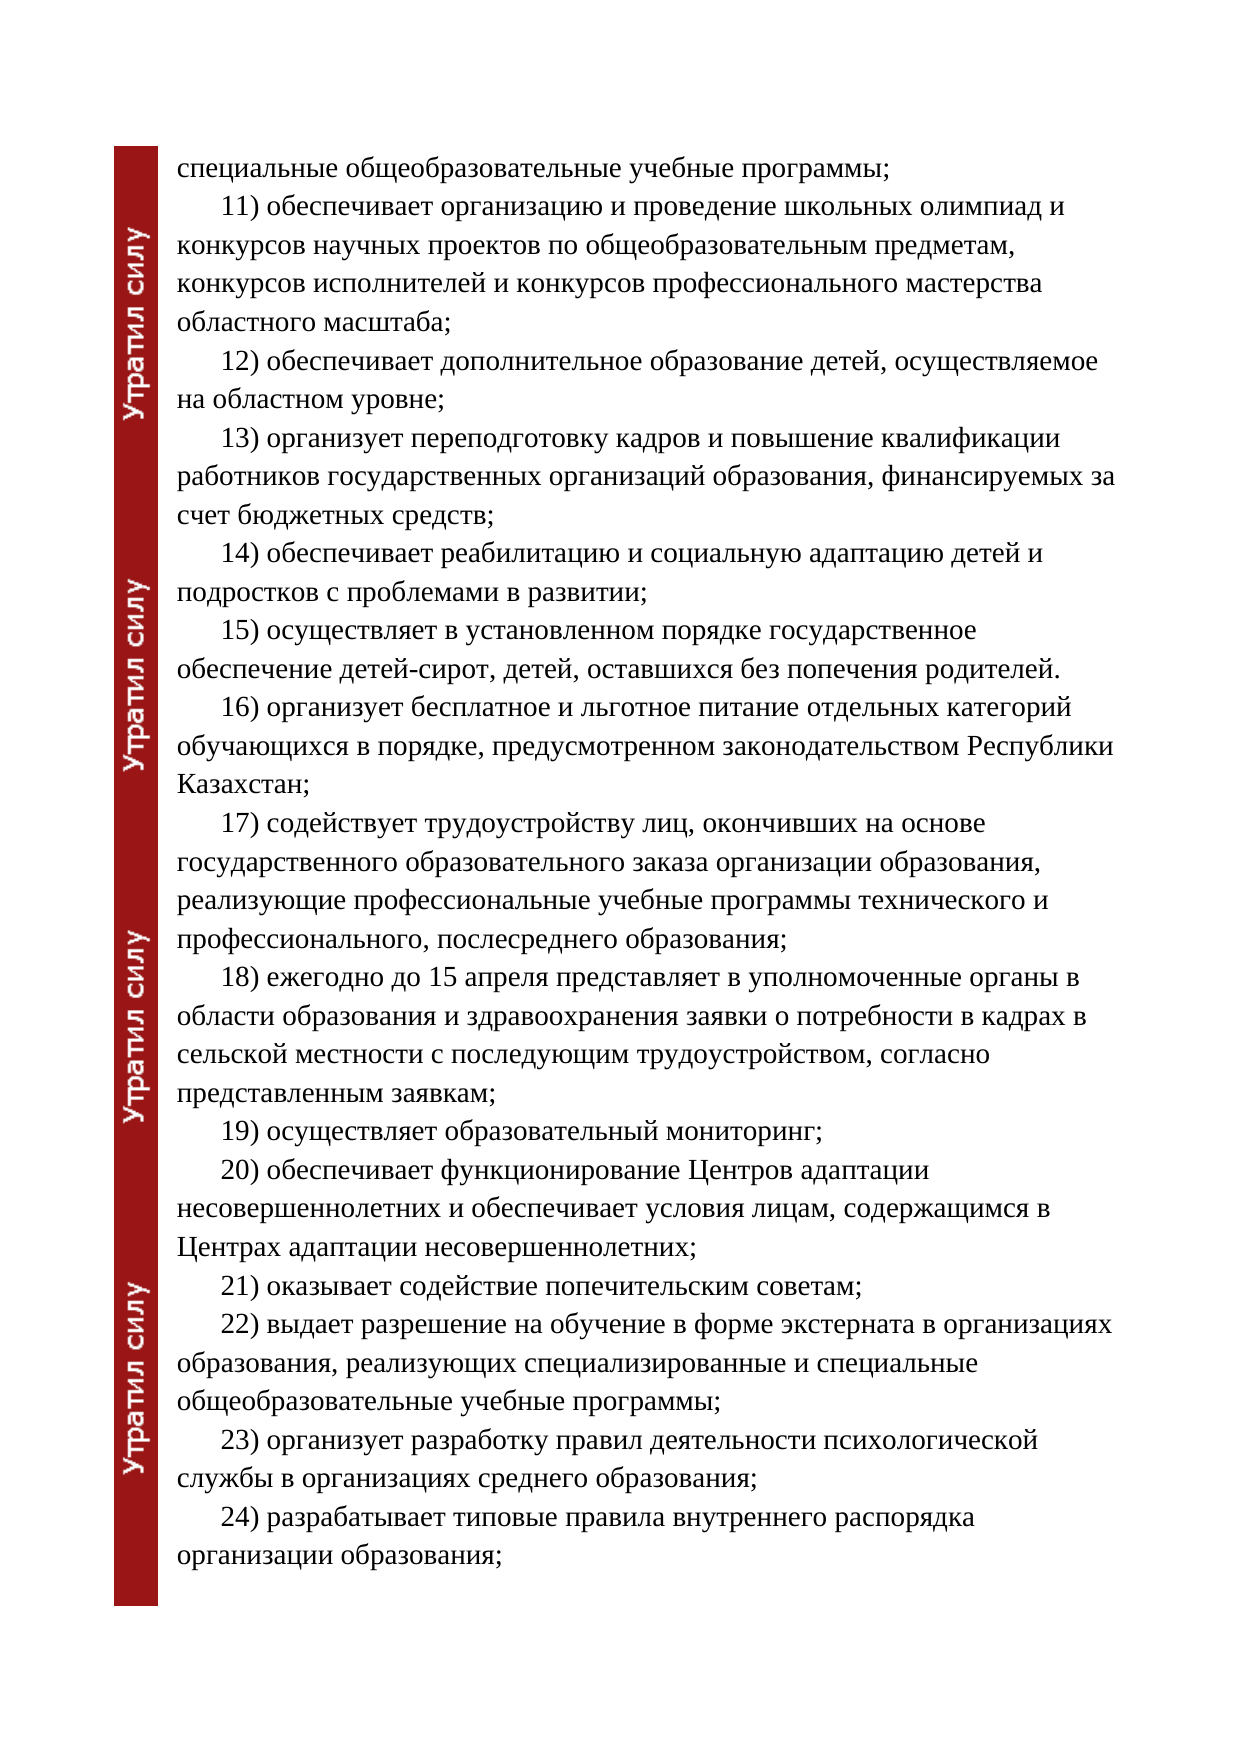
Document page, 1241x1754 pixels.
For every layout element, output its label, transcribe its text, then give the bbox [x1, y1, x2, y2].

picture [114, 146, 158, 150]
picture [114, 1571, 158, 1606]
